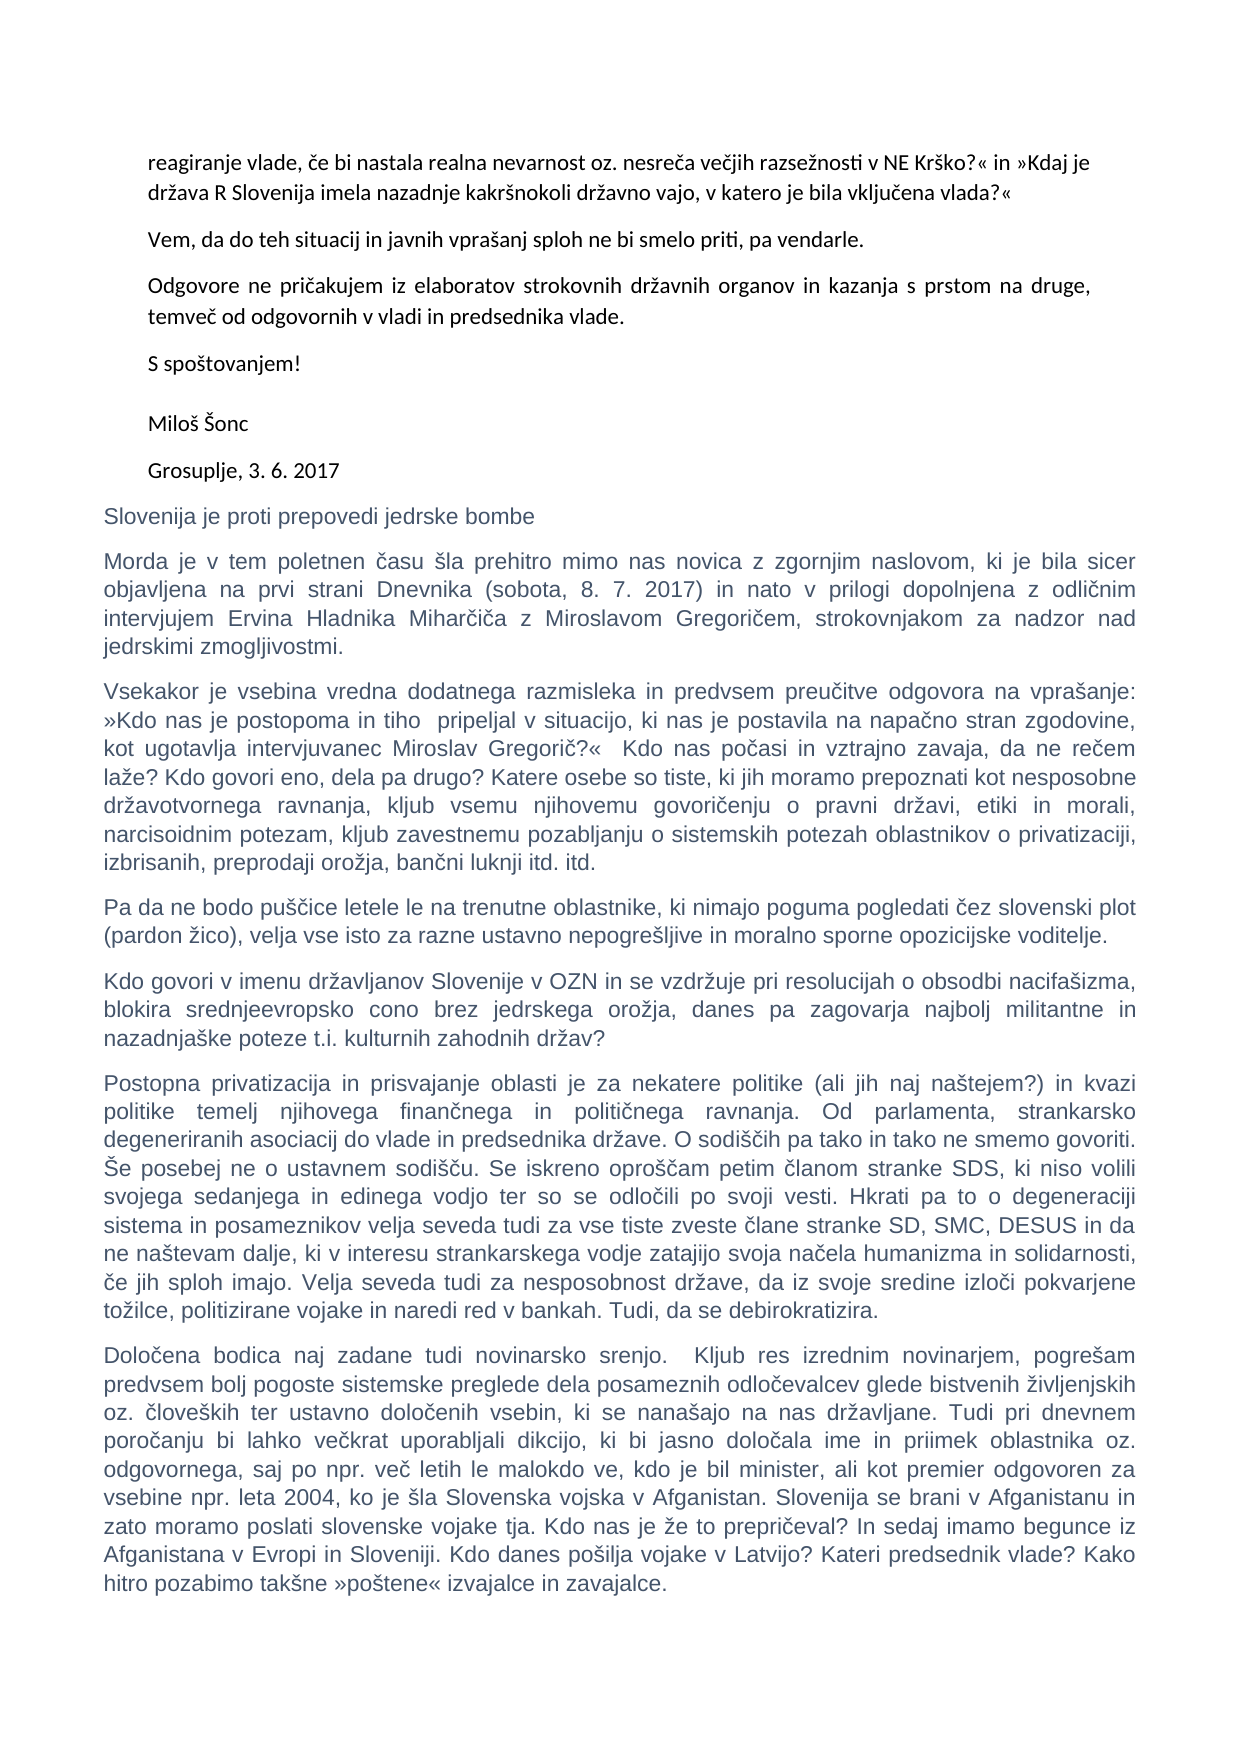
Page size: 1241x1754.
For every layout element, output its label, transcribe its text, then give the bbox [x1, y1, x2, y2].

text Morda je v tem poletnen času šla prehitro mimo nas novica z zgornjim naslovom, ki je bila sicer objavljena na prvi strani Dnevnika (sobota, 8. 7. 2017) in nato v prilogi dopolnjena z odličnim intervjujem Ervina Hladnika Miharčiča z Miroslavom Gregoričem, strokovnjakom za nadzor nad jedrskimi zmogljivostmi. [103, 548, 1137, 659]
text Pa da ne bodo puščice letele le na trenutne oblastnike, ki nimajo poguma pogledati čez slovenski plot (pardon žico), velja vse isto za razne ustavno nepogrešljive in moralno sporne opozicijske voditelje. [103, 894, 1137, 949]
text Vsekakor je vsebina vredna dodatnega razmisleka in predvsem preučitve odgovora na vprašanje: »Kdo nas je postopoma in tiho pripeljal v situacijo, ki nas je postavila na napačno stran zgodovine, kot ugotavlja intervjuvanec Miroslav Gregorič?« Kdo nas počasi in vztrajno zavaja, da ne rečem laže? Kdo govori eno, dela pa drugo? Katere osebe so tiste, ki jih moramo prepoznati kot nesposobne državotvornega ravnanja, kljub vsemu njihovemu govoričenju o pravni državi, etiki in morali, narcisoidnim potezam, kljub zavestnemu pozabljanju o sistemskih potezah oblastnikov o privatizaciji, izbrisanih, preprodaji orožja, bančni luknji itd. itd. [103, 678, 1137, 875]
text S spoštovanjem! Miloš Šonc [148, 349, 1093, 437]
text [148, 148, 1093, 206]
text Postopna privatizacija in prisvajanje oblasti je za nekatere politike (ali jih naj naštejem?) in kvazi politike temelj njihovega finančnega in političnega ravnanja. Od parlamenta, strankarsko degeneriranih asociacij do vlade in predsednika države. O sodiščih pa tako in tako ne smemo govoriti. Še posebej ne o ustavnem sodišču. Se iskreno oproščam petim članom stranke SDS, ki niso volili svojega sedanjega in edinega vodjo ter so se odločili po svoji vesti. Hkrati pa to o degeneraciji sistema in posameznikov velja seveda tudi za vse tiste zveste člane stranke SD, SMC, DESUS in da ne naštevam dalje, ki v interesu strankarskega vodje zatajijo svoja načela humanizma in solidarnosti, če jih sploh imajo. Velja seveda tudi za nesposobnost države, da iz svoje sredine izloči pokvarjene tožilce, politizirane vojake in naredi red v bankah. Tudi, da se debirokratizira. [103, 1069, 1137, 1323]
text Vem, da do teh situacij in javnih vprašanj sploh ne bi smelo priti, pa vendarle. [148, 225, 1093, 253]
text Grosuplje, 3. 6. 2017 [148, 456, 1093, 484]
text Določena bodica naj zadane tudi novinarsko srenjo. Kljub res izrednim novinarjem, pogrešam predvsem bolj pogoste sistemske preglede dela posameznih odločevalcev glede bistvenih življenjskih oz. človeških ter ustavno določenih vsebin, ki se nanašajo na nas državljane. Tudi pri dnevnem poročanju bi lahko večkrat uporabljali dikcijo, ki bi jasno določala ime in priimek oblastnika oz. odgovornega, saj po npr. več letih le malokdo ve, kdo je bil minister, ali kot premier odgovoren za vsebine npr. leta 2004, ko je šla Slovenska vojska v Afganistan. Slovenija se brani v Afganistanu in zato moramo poslati slovenske vojake tja. Kdo nas je že to prepričeval? In sedaj imamo begunce iz Afganistana v Evropi in Sloveniji. Kdo danes pošilja vojake v Latvijo? Kateri predsednik vlade? Kako hitro pozabimo takšne »poštene« izvajalce in zavajalce. [103, 1342, 1137, 1596]
text Odgovore ne pričakujem iz elaboratov strokovnih državnih organov in kazanja s prstom na druge, temveč od odgovornih v vladi in predsednika vlade. [148, 272, 1093, 330]
text Slovenija je proti prepovedi jedrske bombe [103, 503, 1137, 529]
text Kdo govori v imenu državljanov Slovenije v OZN in se vzdržuje pri resolucijah o obsodbi nacifašizma, blokira srednjeevropsko cono brez jedrskega orožja, danes pa zagovarja najbolj militantne in nazadnjaške poteze t.i. kulturnih zahodnih držav? [103, 968, 1137, 1051]
